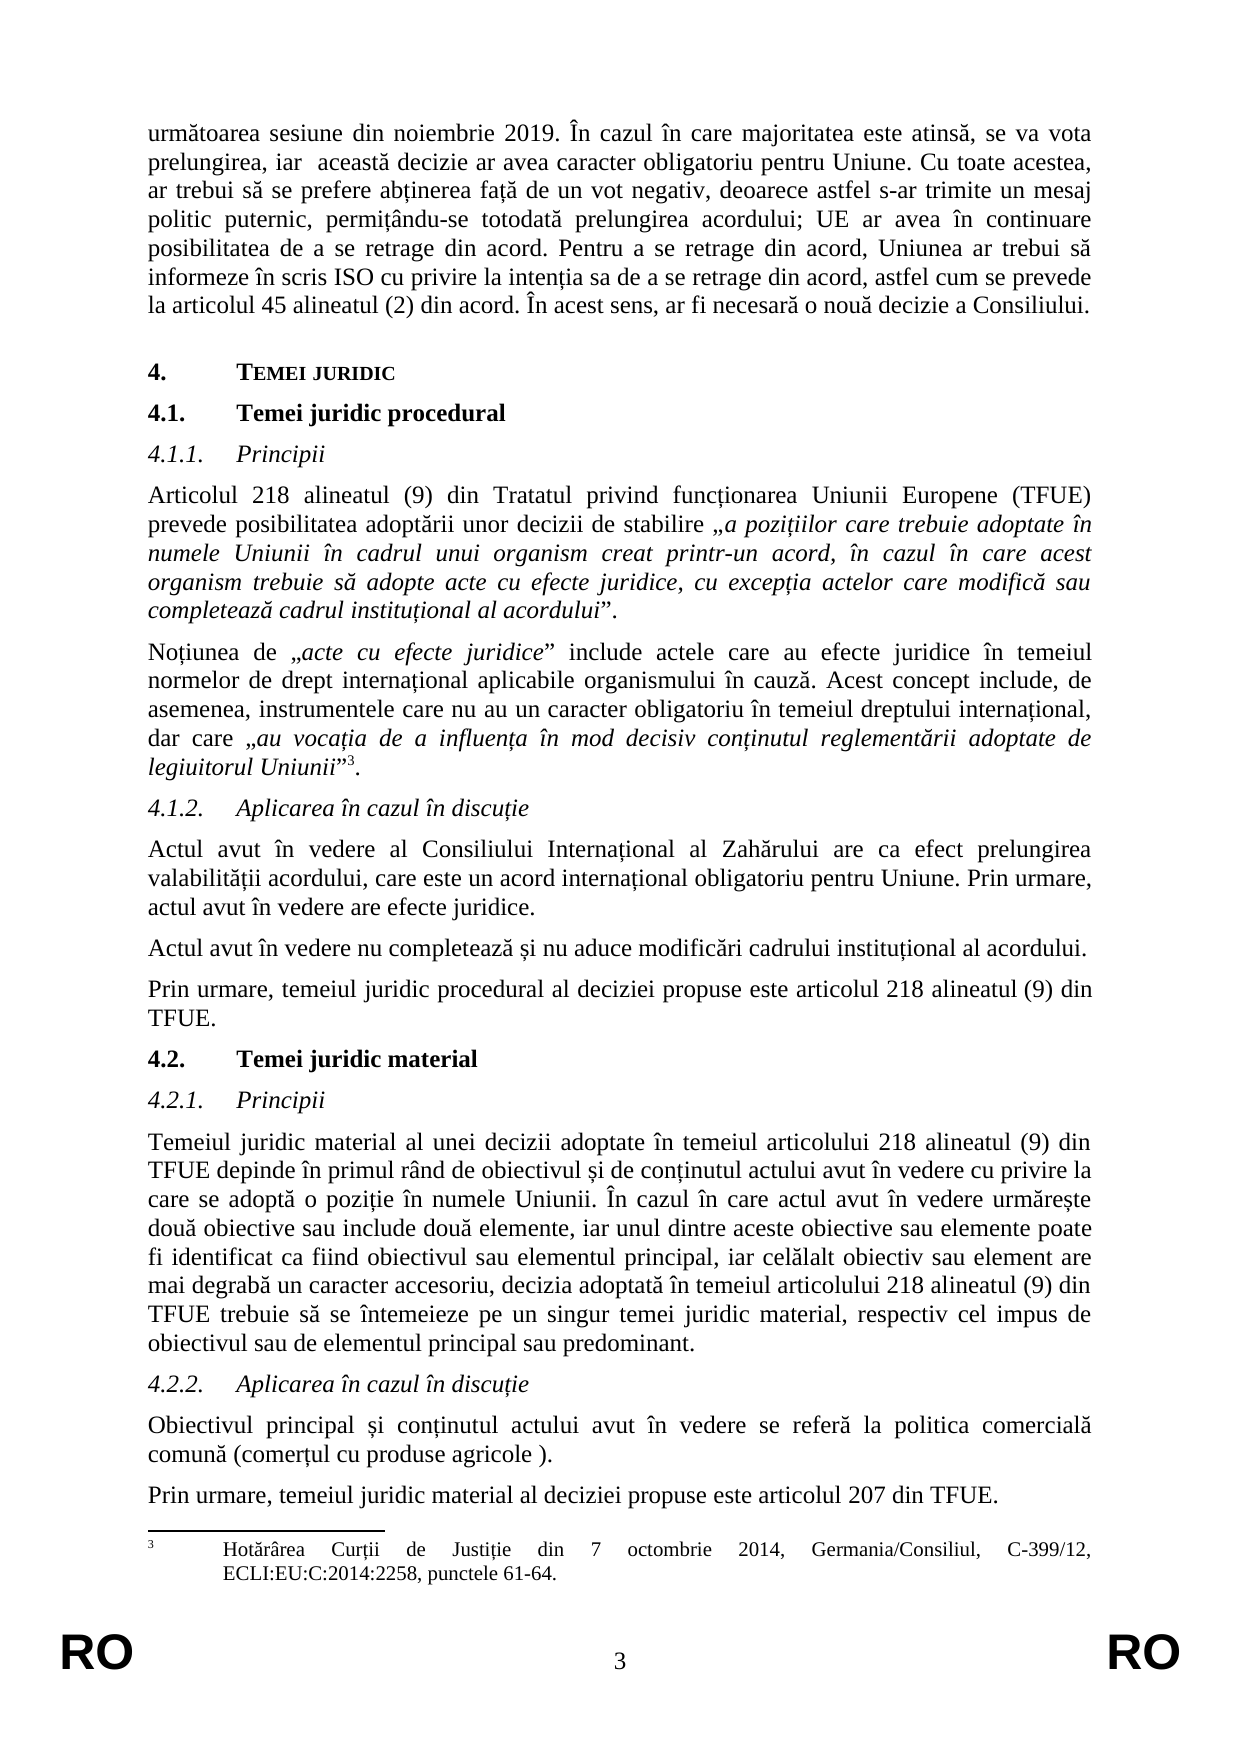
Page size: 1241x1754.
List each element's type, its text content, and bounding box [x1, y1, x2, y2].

text Temeiul juridic material al unei decizii adoptate în temeiul articolului 218 alineatul (9) din TFUE depinde în primul rând de obiectivul și de conținutul actului avut în vedere cu privire la care se adoptă o poziție în numele Uniunii. În cazul în care actul avut în vedere urmărește două obiective sau include două elemente, iar unul dintre aceste obiective sau elemente poate fi identificat ca fiind obiectivul sau elementul principal, iar celălalt obiectiv sau element are mai degrabă un caracter accesoriu, decizia adoptată în temeiul articolului 218 alineatul (9) din TFUE trebuie să se întemeieze pe un singur temei juridic material, respectiv cel impus de obiectivul sau de elementul principal sau predominant. [148, 1127, 1093, 1357]
text Actul avut în vedere nu completează și nu aduce modificări cadrului instituțional al acordului. [148, 933, 1093, 962]
subtitle 4.1. Temei juridic procedural [148, 398, 1093, 427]
subtitle 4. Temei juridic [148, 357, 1093, 386]
text Noțiunea de „acte cu efecte juridice” include actele care au efecte juridice în temeiul normelor de drept internațional aplicabile organismului în cauză. Acest concept include, de asemenea, instrumentele care nu au un caracter obligatoriu în temeiul dreptului internațional, dar care „au vocația de a influența în mod decisiv conținutul reglementării adoptate de legiuitorul Uniunii”. [148, 637, 1093, 781]
subtitle 4.2. Temei juridic material [148, 1044, 1093, 1073]
text Prin urmare, temeiul juridic procedural al deciziei propuse este articolul 218 alineatul (9) din TFUE. [148, 974, 1093, 1032]
text Prin urmare, temeiul juridic material al deciziei propuse este articolul 207 din TFUE. [148, 1481, 1093, 1509]
text Actul avut în vedere al Consiliului Internațional al Zahărului are ca efect prelungirea valabilității acordului, care este un acord internațional obligatoriu pentru Uniune. Prin urmare, actul avut în vedere are efecte juridice. [148, 834, 1093, 921]
subtitle 4.2.2. Aplicarea în cazul în discuție [148, 1369, 1093, 1398]
text Articolul 218 alineatul (9) din Tratatul privind funcționarea Uniunii Europene (TFUE) prevede posibilitatea adoptării unor decizii de stabilire „a pozițiilor care trebuie adoptate în numele Uniunii în cadrul unui organism creat printr-un acord, în cazul în care acest organism trebuie să adopte acte cu efecte juridice, cu excepția actelor care modifică sau completează cadrul instituțional al acordului”. [148, 481, 1093, 624]
subtitle 4.1.1. Principii [148, 439, 1093, 468]
subtitle 4.1.2. Aplicarea în cazul în discuție [148, 793, 1093, 822]
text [148, 118, 1093, 319]
text Obiectivul principal și conținutul actului avut în vedere se referă la politica comercială comună (comerțul cu produse agricole ). [148, 1411, 1093, 1468]
subtitle 4.2.1. Principii [148, 1086, 1093, 1114]
